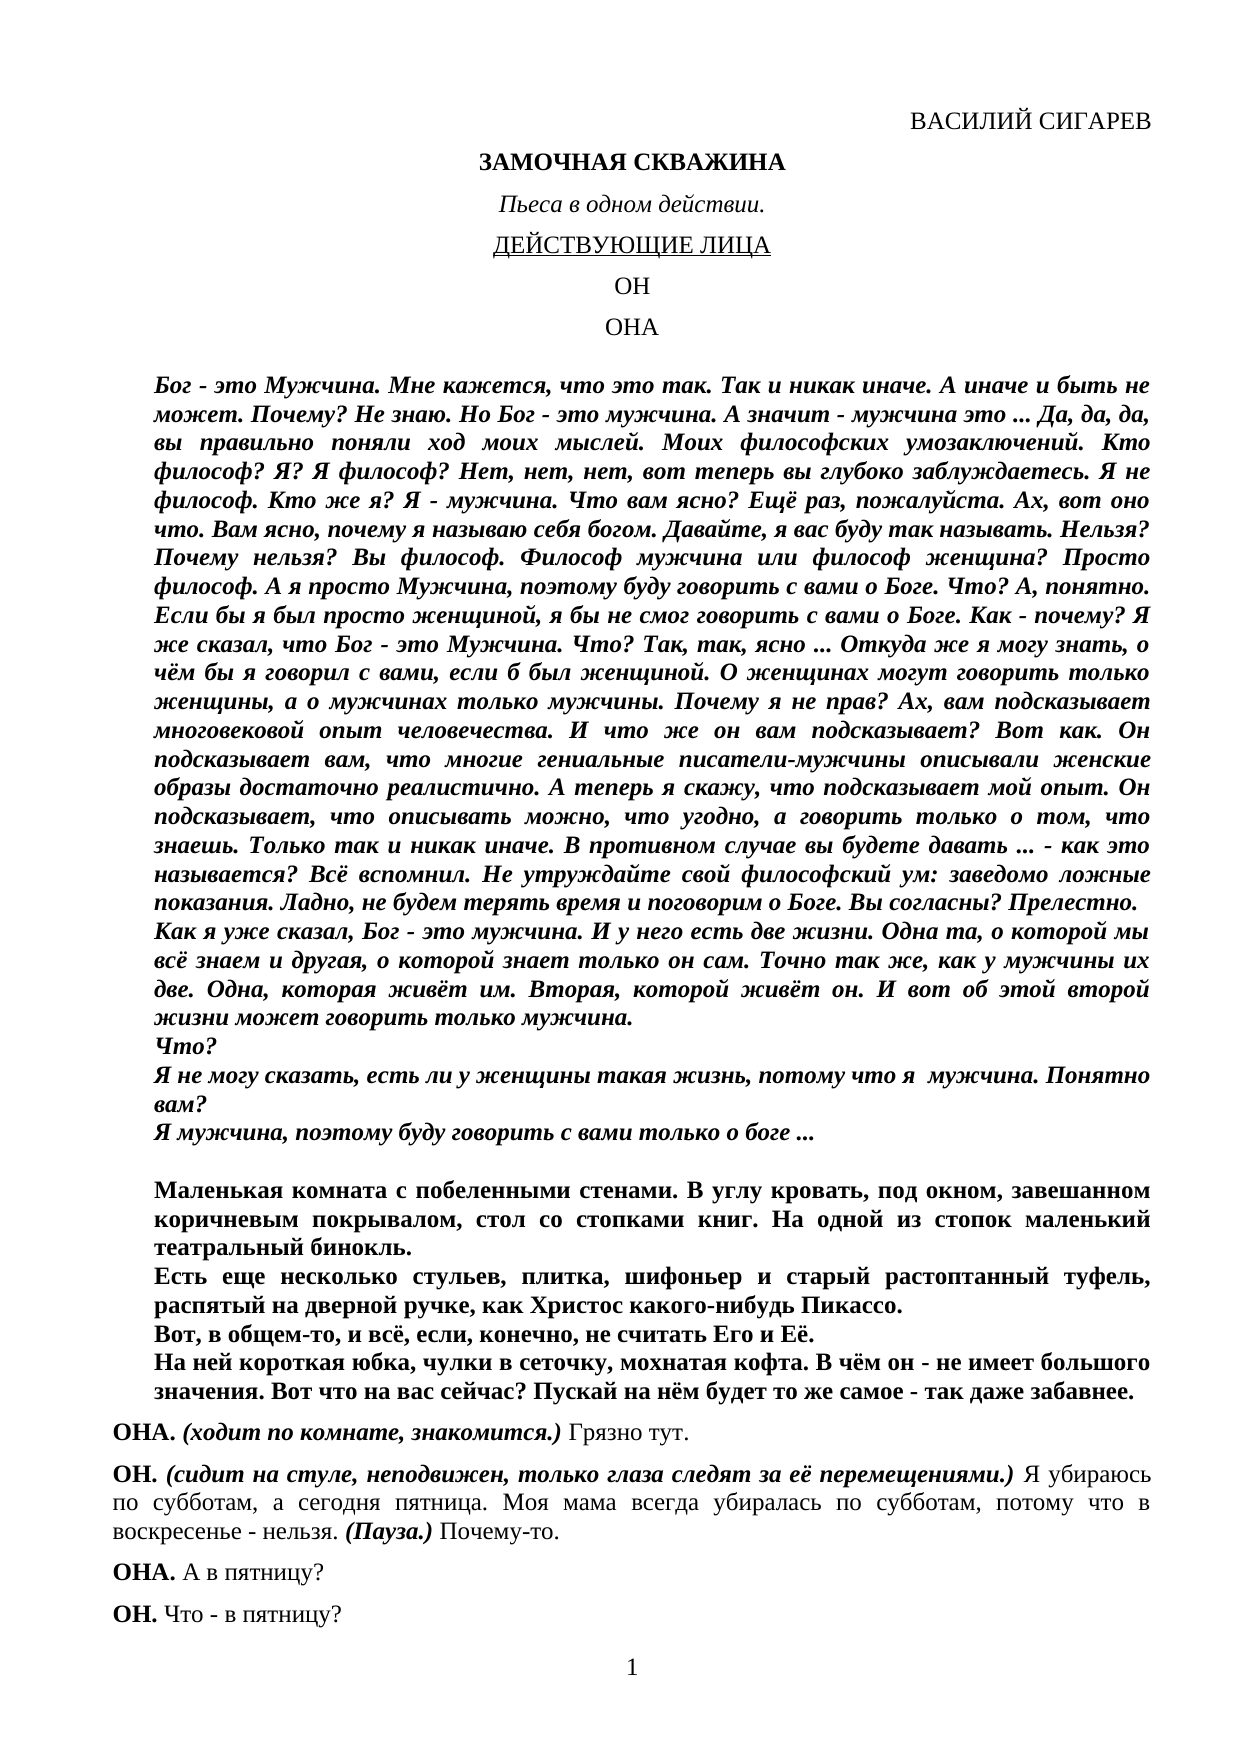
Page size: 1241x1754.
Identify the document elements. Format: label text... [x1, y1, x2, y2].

text Бог - это Мужчина. Мне кажется, что это так. Так и никак иначе. А иначе и быть не может. Почему? Не знаю. Но Бог - это мужчина. А значит - мужчина это ... Да, да, да, вы правильно поняли ход моих мыслей. Моих философских умозаключений. Кто философ? Я? Я философ? Нет, нет, нет, вот теперь вы глубоко заблуждаетесь. Я не философ. Кто же я? Я - мужчина. Что вам ясно? Ещё раз, пожалуйста. Ах, вот оно что. Вам ясно, почему я называю себя богом. Давайте, я вас буду так называть. Нельзя? Почему нельзя? Вы философ. Философ мужчина или философ женщина? Просто философ. А я просто Мужчина, поэтому буду говорить с вами о Боге. Что? А, понятно. Если бы я был просто женщиной, я бы не смог говорить с вами о Боге. Как - почему? Я же сказал, что Бог - это Мужчина. Что? Так, так, ясно ... Откуда же я могу знать, о чём бы я говорил с вами, если б был женщиной. О женщинах могут говорить только женщины, а о мужчинах только мужчины. Почему я не прав? Ах, вам подсказывает многовековой опыт человечества. И что же он вам подсказывает? Вот как. Он подсказывает вам, что многие гениальные писатели-мужчины описывали женские образы достаточно реалистично. А теперь я скажу, что подсказывает мой опыт. Он подсказывает, что описывать можно, что угодно, а говорить только о том, что знаешь. Только так и никак иначе. В противном случае вы будете давать ... - как это называется? Всё вспомнил. Не утруждайте свой философский ум: заведомо ложные показания. Ладно, не будем терять время и поговорим о Боге. Вы согласны? Прелестно. [154, 370, 1152, 916]
text ОНА. А в пятницу? [112, 1557, 1152, 1586]
text Вот, в общем-то, и всё, если, конечно, не считать Его и Её. [154, 1319, 1152, 1347]
text ОН. (сидит на стуле, неподвижен, только глаза следят за её перемещениями.) Я убираюсь по субботам, а сегодня пятница. Моя мама всегда убиралась по субботам, потому что в воскресенье - нельзя. (Пауза.) Почему-то. [112, 1459, 1152, 1545]
text ОН. Что - в пятницу? [112, 1599, 1152, 1627]
text Пьеса в одном действии. [112, 189, 1152, 217]
text ОНА [112, 312, 1152, 341]
text Я не могу сказать, есть ли у женщины такая жизнь, потому что я мужчина. Понятно вам? [154, 1060, 1152, 1117]
text ДЕЙСТВУЮЩИЕ ЛИЦА [112, 230, 1152, 259]
text ВАСИЛИЙ СИГАРЕВ [112, 106, 1152, 135]
text Есть еще несколько стульев, плитка, шифоньер и старый растоптанный туфель, распятый на дверной ручке, как Христос какого-нибудь Пикассо. [154, 1261, 1152, 1319]
text Что? [154, 1031, 1152, 1060]
text ОН [112, 271, 1152, 300]
text На ней короткая юбка, чулки в сеточку, мохнатая кофта. В чём он - не имеет большого значения. Вот что на вас сейчас? Пускай на нём будет то же самое - так даже забавнее. [154, 1347, 1152, 1405]
text Я мужчина, поэтому буду говорить с вами только о боге ... [154, 1117, 1152, 1146]
text Как я уже сказал, Бог - это мужчина. И у него есть две жизни. Одна та, о которой мы всё знаем и другая, о которой знает только он сам. Точно так же, как у мужчины их две. Одна, которая живёт им. Вторая, которой живёт он. И вот об этой второй жизни может говорить только мужчина. [154, 916, 1152, 1031]
text ЗАМОЧНАЯ СКВАЖИНА [112, 147, 1152, 176]
text ОНА. (ходит по комнате, знакомится.) Грязно тут. [112, 1417, 1152, 1446]
text Маленькая комната с побеленными стенами. В углу кровать, под окном, завешанном коричневым покрывалом, стол со стопками книг. На одной из стопок маленький театральный бинокль. [154, 1175, 1152, 1261]
